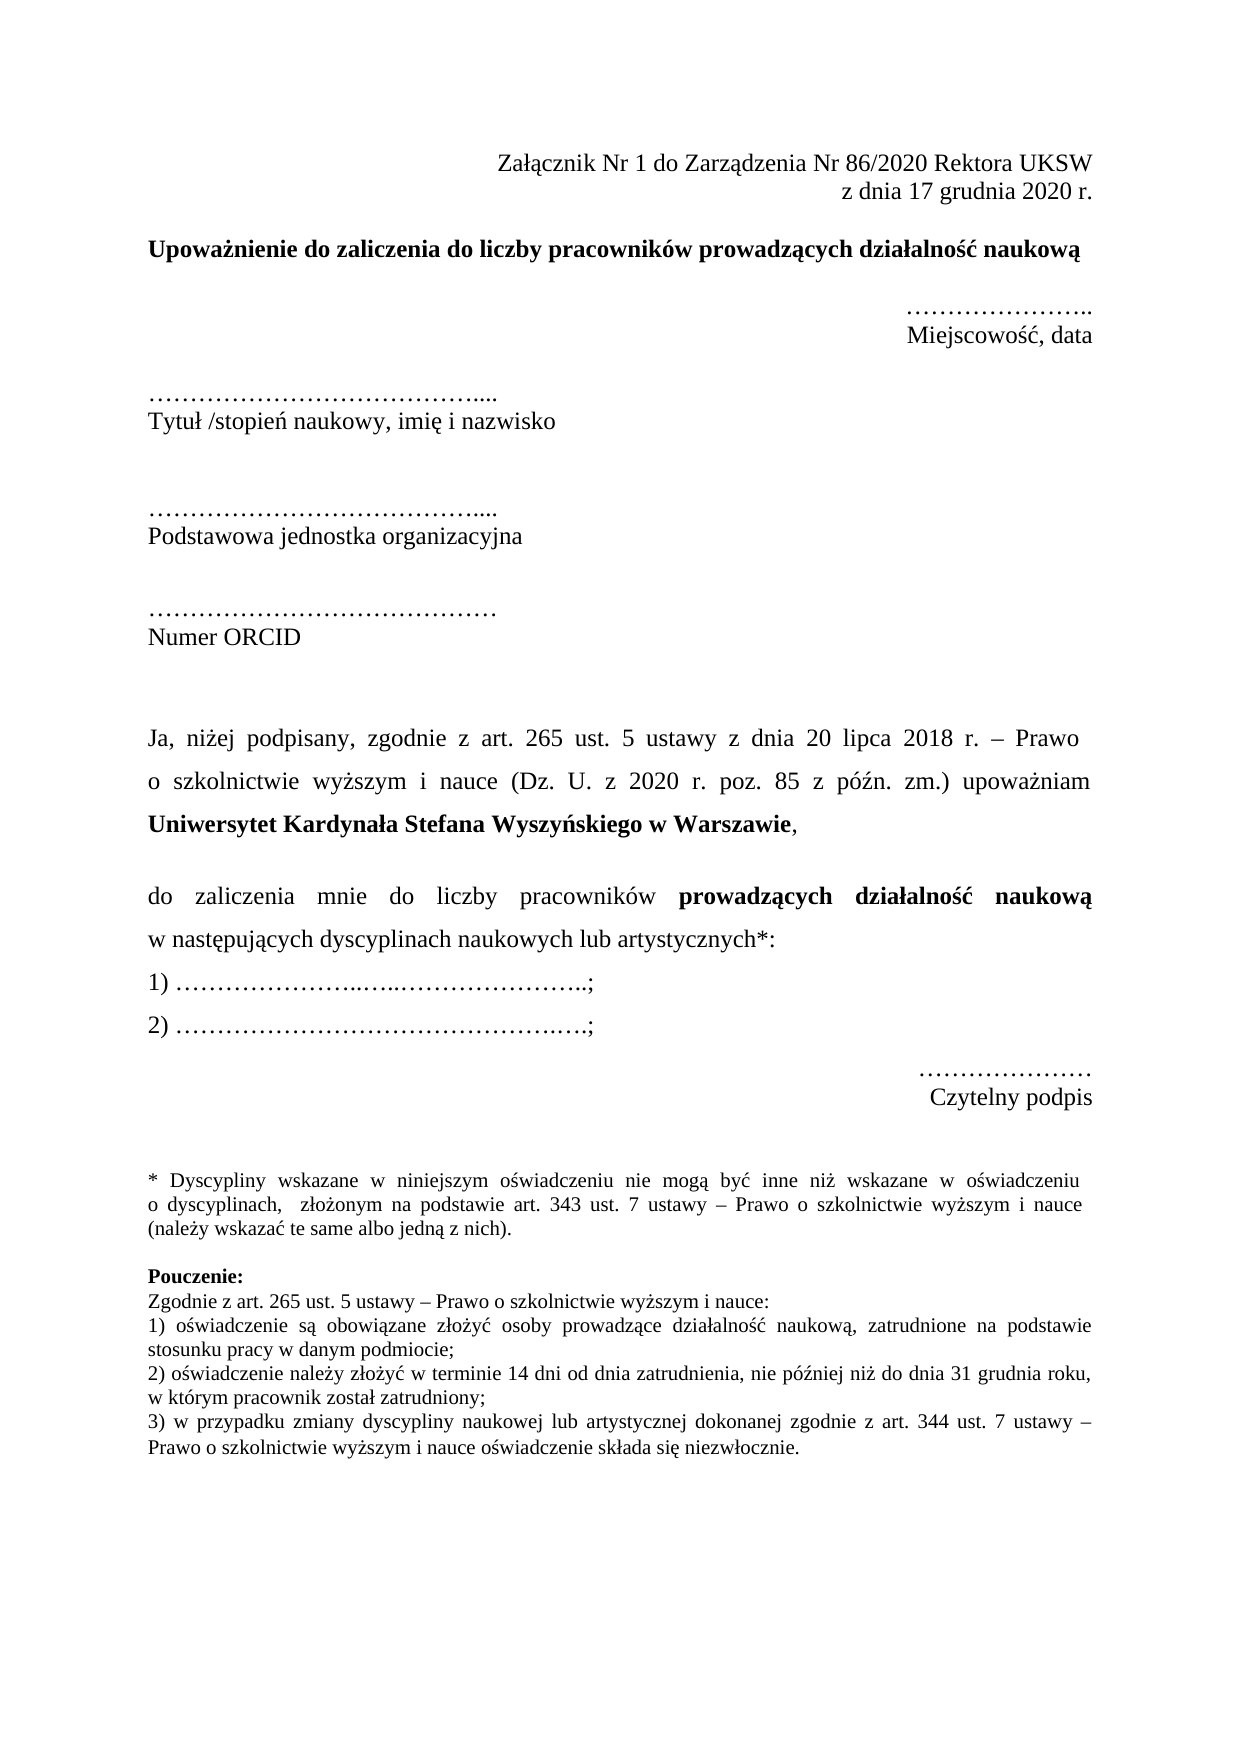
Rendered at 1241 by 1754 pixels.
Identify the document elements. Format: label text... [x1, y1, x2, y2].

text Tytuł /stopień naukowy, imię i nazwisko [148, 406, 1093, 435]
text 2) ……………………………………….….; [148, 1010, 1093, 1039]
text …………………………………… [148, 593, 1093, 622]
text do zaliczenia mnie do liczby pracowników prowadzących działalność naukową w następujących dyscyplinach naukowych lub artystycznych*: [148, 881, 1093, 953]
text * Dyscypliny wskazane w niniejszym oświadczeniu nie mogą być inne niż wskazane w oświadczeniu o dyscyplinach, złożonym na podstawie art. 343 ust. 7 ustawy – Prawo o szkolnictwie wyższym i nauce (należy wskazać te same albo jedną z nich). [148, 1168, 1093, 1240]
text 1) oświadczenie są obowiązane złożyć osoby prowadzące działalność naukową, zatrudnione na podstawie stosunku pracy w danym podmiocie; [148, 1313, 1093, 1361]
text Czytelny podpis [148, 1082, 1093, 1111]
text Upoważnienie do zaliczenia do liczby pracowników prowadzących działalność naukową [148, 234, 1093, 263]
text Pouczenie: [148, 1264, 1093, 1288]
text Miejscowość, data [148, 320, 1093, 349]
text Podstawowa jednostka organizacyjna [148, 521, 1093, 550]
text Ja, niżej podpisany, zgodnie z art. 265 ust. 5 ustawy z dnia 20 lipca 2018 r. – Prawo o szkolnictwie wyższym i nauce (Dz. U. z 2020 r. poz. 85 z późn. zm.) upoważniam Uniwersytet Kardynała Stefana Wyszyńskiego w Warszawie, [148, 723, 1093, 838]
text ………………….. [148, 291, 1093, 320]
text z dnia 17 grudnia 2020 r. [148, 176, 1093, 205]
text 3) w przypadku zmiany dyscypliny naukowej lub artystycznej dokonanej zgodnie z art. 344 ust. 7 ustawy – Prawo o szkolnictwie wyższym i nauce oświadczenie składa się niezwłocznie. [148, 1409, 1093, 1459]
text Zgodnie z art. 265 ust. 5 ustawy – Prawo o szkolnictwie wyższym i nauce: [148, 1288, 1093, 1313]
text ………………… [148, 1053, 1093, 1082]
text Załącznik Nr 1 do Zarządzenia Nr 86/2020 Rektora UKSW [148, 148, 1093, 176]
text Numer ORCID [148, 622, 1093, 651]
text 2) oświadczenie należy złożyć w terminie 14 dni od dnia zatrudnienia, nie później niż do dnia 31 grudnia roku, w którym pracownik został zatrudniony; [148, 1361, 1093, 1409]
text ………………………………….... [148, 493, 1093, 521]
text 1) …………………..…..…………………..; [148, 967, 1093, 996]
text ………………………………….... [148, 378, 1093, 406]
